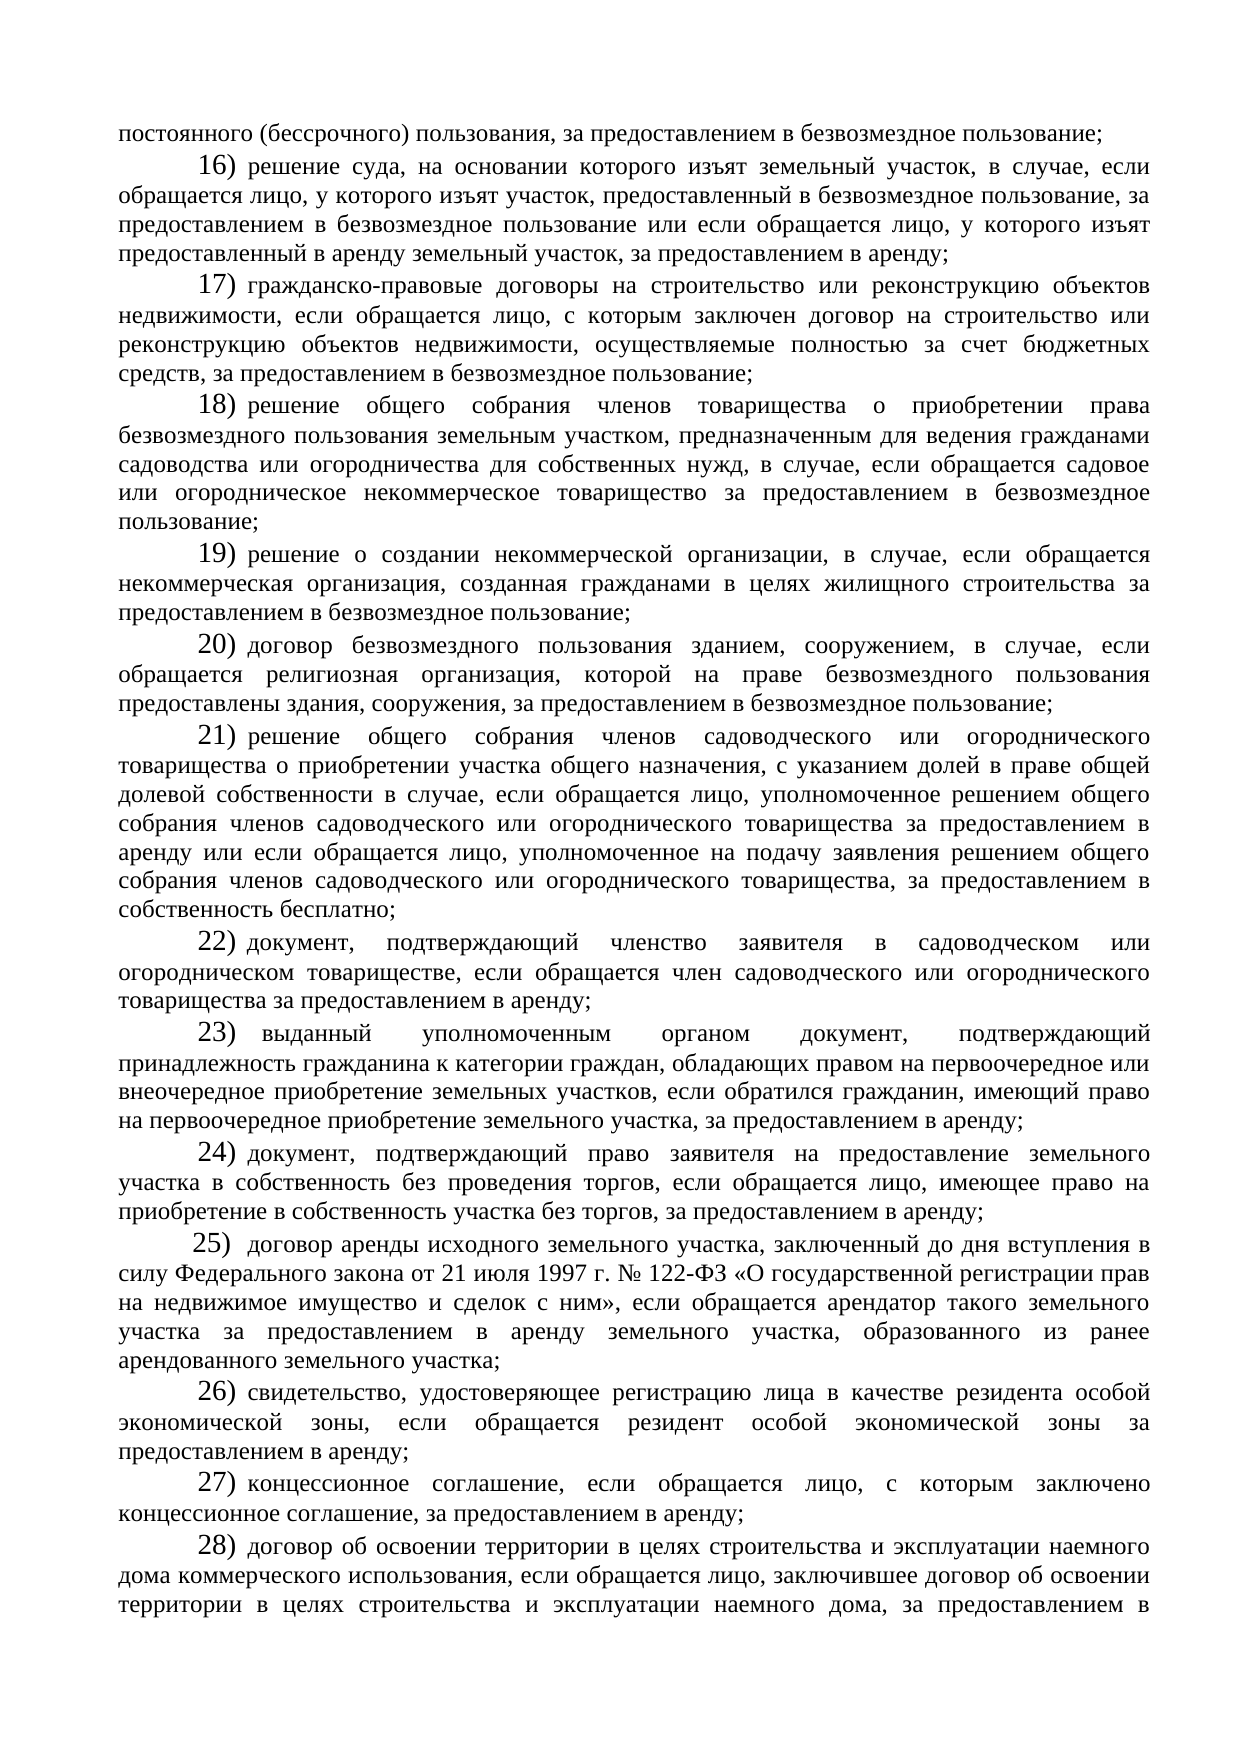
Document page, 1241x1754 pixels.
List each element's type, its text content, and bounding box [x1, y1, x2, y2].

list решение суда, на основании которого изъят земельный участок, в случае, если обращается лицо, у которого изъят участок, предоставленный в безвозмездное пользование, за предоставлением в безвозмездное пользование или если обращается лицо, у которого изъят предоставленный в аренду земельный участок, за предоставлением в аренду; [118, 147, 1152, 267]
list выданный уполномоченным органом документ, подтверждающий принадлежность гражданина к категории граждан, обладающих правом на первоочередное или внеочередное приобретение земельных участков, если обратился гражданин, имеющий право на первоочередное приобретение земельного участка, за предоставлением в аренду; [118, 1014, 1152, 1134]
list договор аренды исходного земельного участка, заключенный до дня вступления в силу Федерального закона от 21 июля 1997 г. № 122-ФЗ «О государственной регистрации прав на недвижимое имущество и сделок с ним», если обращается арендатор такого земельного участка за предоставлением в аренду земельного участка, образованного из ранее арендованного земельного участка; [118, 1225, 1152, 1373]
list концессионное соглашение, если обращается лицо, с которым заключено концессионное соглашение, за предоставлением в аренду; [118, 1464, 1152, 1527]
list решение общего собрания членов товарищества о приобретении права безвозмездного пользования земельным участком, предназначенным для ведения гражданами садоводства или огородничества для собственных нужд, в случае, если обращается садовое или огородническое некоммерческое товарищество за предоставлением в безвозмездное пользование; [118, 386, 1152, 535]
list свидетельство, удостоверяющее регистрацию лица в качестве резидента особой экономической зоны, если обращается резидент особой экономической зоны за предоставлением в аренду; [118, 1373, 1152, 1464]
list решение о создании некоммерческой организации, в случае, если обращается некоммерческая организация, созданная гражданами в целях жилищного строительства за предоставлением в безвозмездное пользование; [118, 535, 1152, 626]
list решение общего собрания членов садоводческого или огороднического товарищества о приобретении участка общего назначения, с указанием долей в праве общей долевой собственности в случае, если обращается лицо, уполномоченное решением общего собрания членов садоводческого или огороднического товарищества за предоставлением в аренду или если обращается лицо, уполномоченное на подачу заявления решением общего собрания членов садоводческого или огороднического товарищества, за предоставлением в собственность бесплатно; [118, 717, 1152, 923]
list договор безвозмездного пользования зданием, сооружением, в случае, если обращается религиозная организация, которой на праве безвозмездного пользования предоставлены здания, сооружения, за предоставлением в безвозмездное пользование; [118, 626, 1152, 717]
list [118, 118, 1152, 147]
list документ, подтверждающий право заявителя на предоставление земельного участка в собственность без проведения торгов, если обращается лицо, имеющее право на приобретение в собственность участка без торгов, за предоставлением в аренду; [118, 1134, 1152, 1225]
list гражданско-правовые договоры на строительство или реконструкцию объектов недвижимости, если обращается лицо, с которым заключен договор на строительство или реконструкцию объектов недвижимости, осуществляемые полностью за счет бюджетных средств, за предоставлением в безвозмездное пользование; [118, 267, 1152, 386]
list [118, 1527, 1152, 1618]
list документ, подтверждающий членство заявителя в садоводческом или огородническом товариществе, если обращается член садоводческого или огороднического товарищества за предоставлением в аренду; [118, 923, 1152, 1014]
